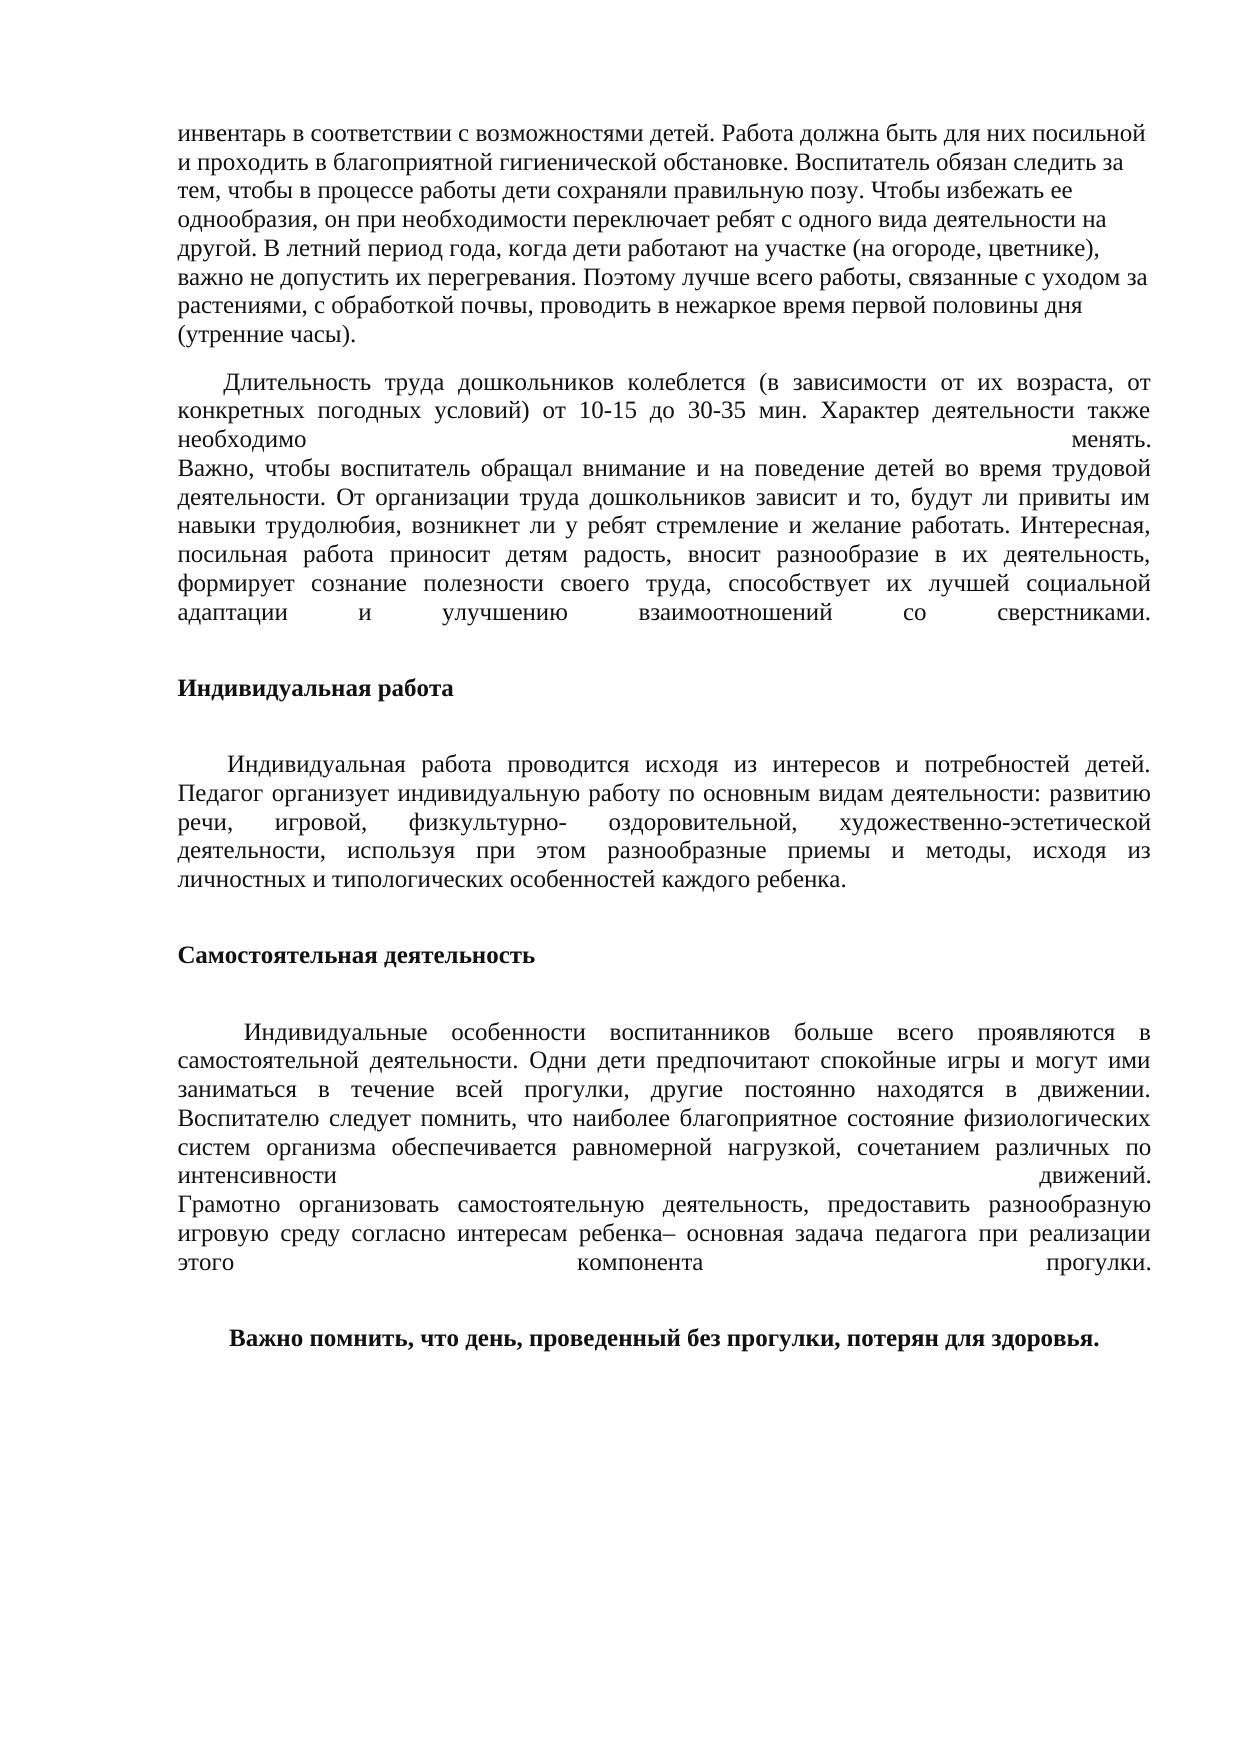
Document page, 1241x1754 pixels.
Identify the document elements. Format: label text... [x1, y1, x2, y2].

text Индивидуальная работа [177, 673, 1152, 702]
text Важно помнить, что день, проведенный без прогулки, потерян для здоровья. [177, 1323, 1152, 1352]
text Самостоятельная деятельность [177, 912, 1152, 969]
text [177, 118, 1152, 348]
text Индивидуальная работа проводится исходя из интересов и потребностей детей. Педагог организует индивидуальную работу по основным видам деятельности: развитию речи, игровой, физкультурно- оздоровительной, художественно-эстетической деятельности, используя при этом разнообразные приемы и методы, исходя из личностных и типологических особенностей каждого ребенка. [177, 721, 1152, 893]
text Длительность труда дошкольников колеблется (в зависимости от их возраста, от конкретных погодных условий) от 10-15 до 30-35 мин. Характер деятельности также необходимо менять. Важно, чтобы воспитатель обращал внимание и на поведение детей во время трудовой деятельности. От организации труда дошкольников зависит и то, будут ли привиты им навыки трудолюбия, возникнет ли у ребят стремление и желание работать. Интересная, посильная работа приносит детям радость, вносит разнообразие в их деятельность, формирует сознание полезности своего труда, способствует их лучшей социальной адаптации и улучшению взаимоотношений со сверстниками. [177, 367, 1152, 654]
text Индивидуальные особенности воспитанников больше всего проявляются в самостоятельной деятельности. Одни дети предпочитают спокойные игры и могут ими заниматься в течение всей прогулки, другие постоянно находятся в движении. Воспитателю следует помнить, что наиболее благоприятное состояние физиологических систем организма обеспечивается равномерной нагрузкой, сочетанием различных по интенсивности движений. Грамотно организовать самостоятельную деятельность, предоставить разнообразную игровую среду согласно интересам ребенка– основная задача педагога при реализации этого компонента прогулки. [177, 988, 1152, 1304]
